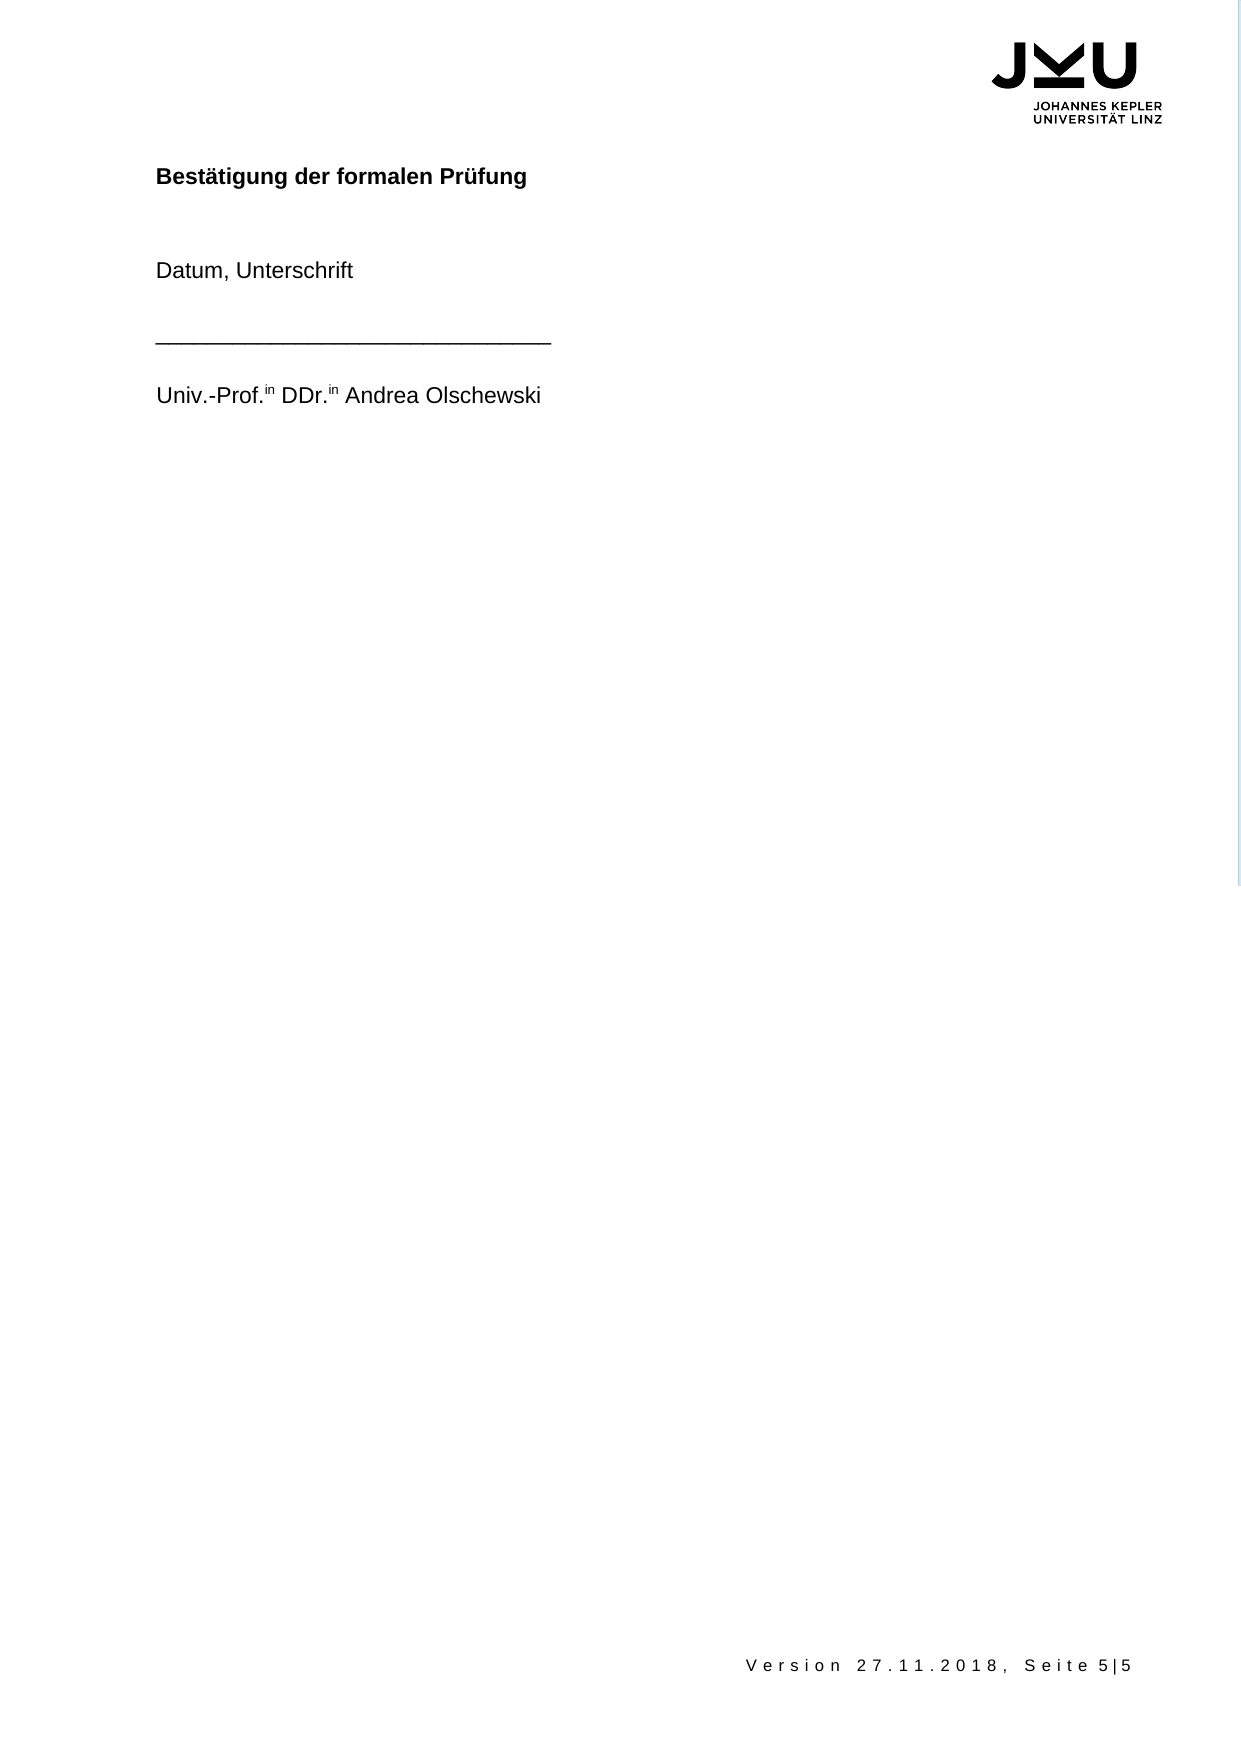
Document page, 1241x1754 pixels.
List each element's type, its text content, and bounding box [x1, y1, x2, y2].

text Datum, Unterschrift [156, 253, 1157, 284]
text _______________________________ [118, 316, 1157, 347]
text Bestätigung der formalen Prüfung [156, 159, 1157, 191]
text Univ.-Prof.in DDr.in Andrea Olschewski [118, 378, 1157, 409]
picture [990, 37, 1166, 127]
